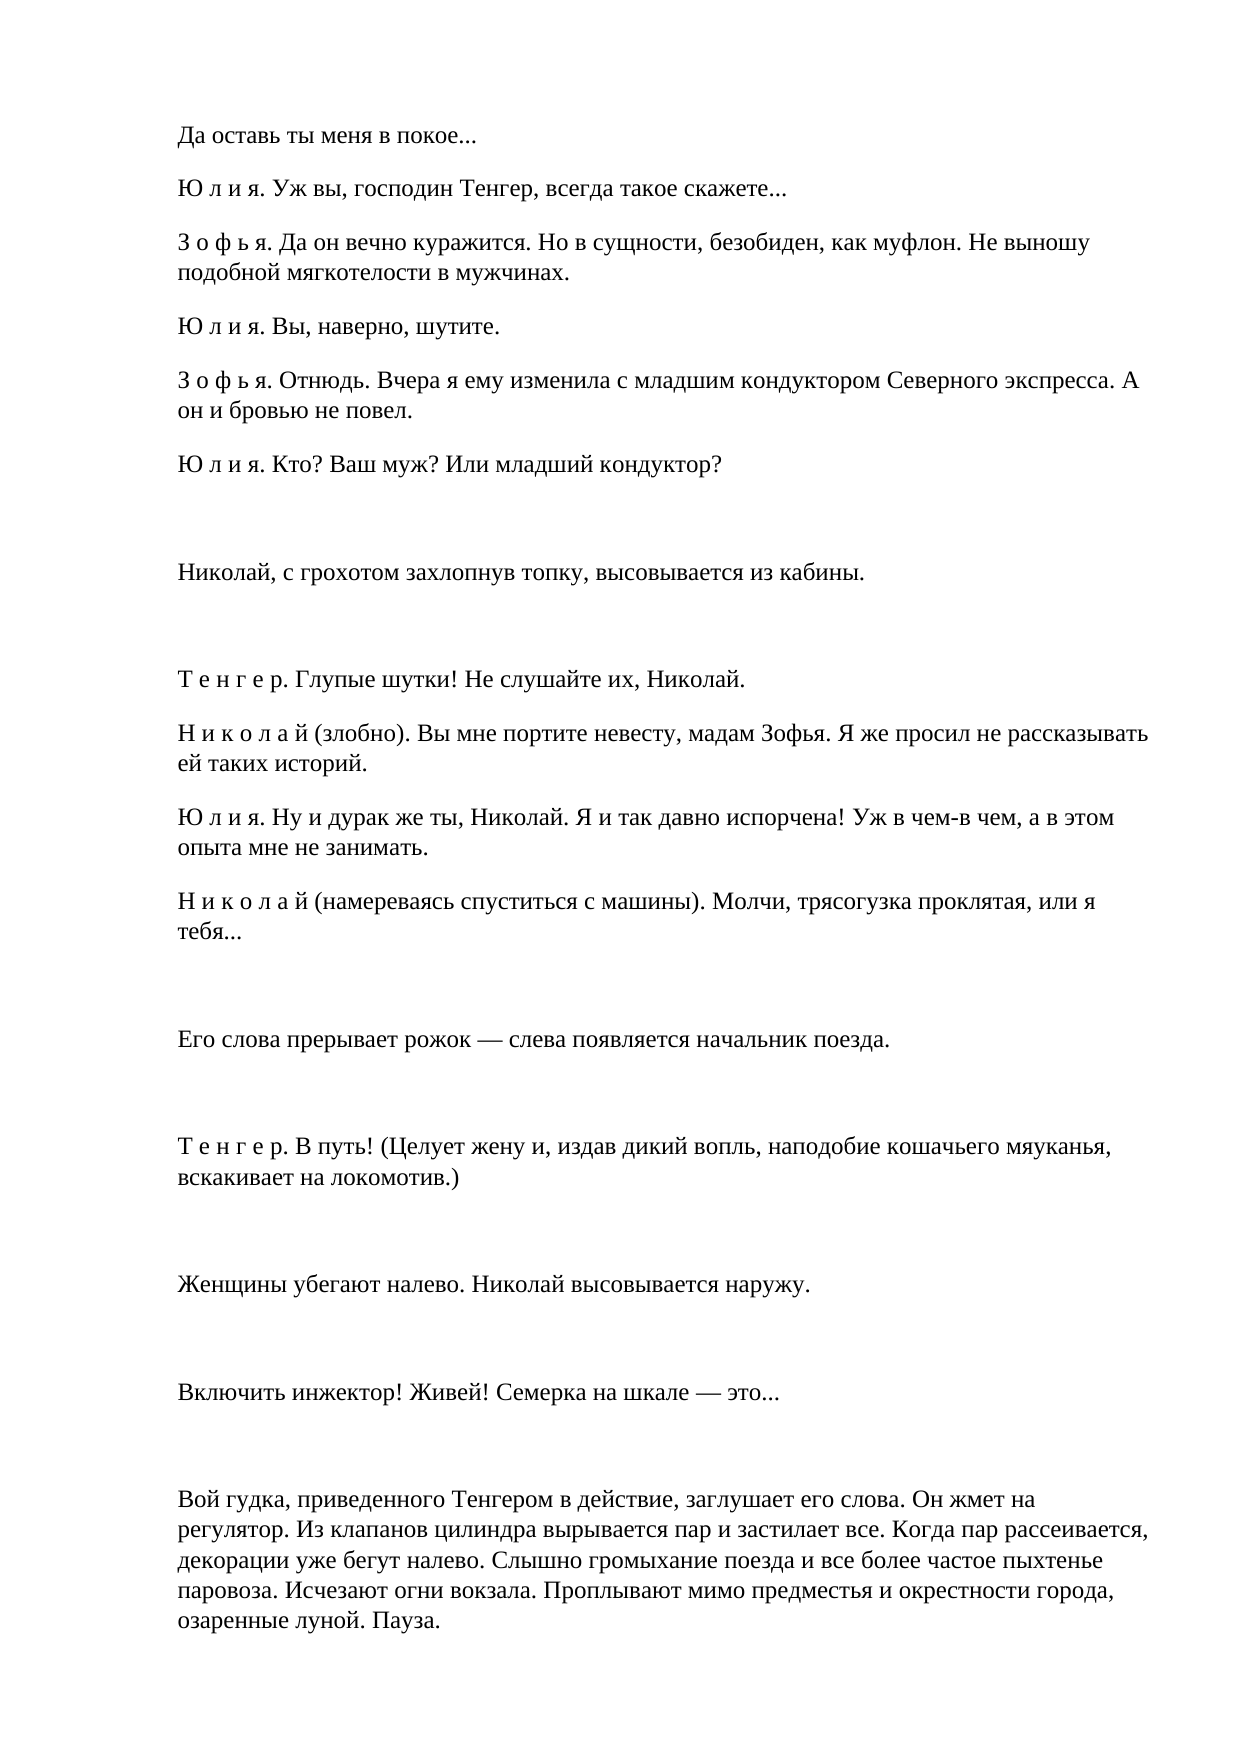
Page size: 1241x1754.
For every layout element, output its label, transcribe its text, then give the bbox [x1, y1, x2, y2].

text Вой гудка, приведенного Тенгером в действие, заглушает его слова. Он жмет на регулятор. Из клапанов цилиндра вырывается пар и застилает все. Когда пар рассеивается, декорации уже бегут налево. Слышно громыхание поезда и все более частое пыхтенье паровоза. Исчезают огни вокзала. Проплывают мимо предместья и окрестности города, озаренные луной. Пауза. [177, 1482, 1152, 1634]
text Ю л и я. Кто? Ваш муж? Или младший кондуктор? [177, 447, 1152, 478]
text З о ф ь я. Отнюдь. Вчера я ему изменила с младшим кондуктором Северного экспресса. А он и бровью не повел. [177, 363, 1152, 424]
text Николай, с грохотом захлопнув топку, высовывается из кабины. [177, 555, 1152, 585]
text Ю л и я. Вы, наверно, шутите. [177, 310, 1152, 340]
text Включить инжектор! Живей! Семерка на шкале — это... [177, 1375, 1152, 1405]
text Ю л и я. Уж вы, господин Тенгер, всегда такое скажете... [177, 172, 1152, 202]
text З о ф ь я. Да он вечно куражится. Но в сущности, безобиден, как муфлон. Не выношу подобной мягкотелости в мужчинах. [177, 226, 1152, 286]
text Т е н г е р. Глупые шутки! Не слушайте их, Николай. [177, 662, 1152, 693]
text Ю л и я. Ну и дурак же ты, Николай. Я и так давно испорчена! Уж в чем-в чем, а в этом опыта мне не занимать. [177, 800, 1152, 861]
text Женщины убегают налево. Николай высовывается наружу. [177, 1267, 1152, 1298]
text Да оставь ты меня в покое... [177, 118, 1152, 148]
text Т е н г е р. В путь! (Целует жену и, издав дикий вопль, наподобие кошачьего мяуканья, вскакивает на локомотив.) [177, 1130, 1152, 1190]
text Н и к о л а й (злобно). Вы мне портите невесту, мадам Зофья. Я же просил не рассказывать ей таких историй. [177, 716, 1152, 777]
text Н и к о л а й (намереваясь спуститься с машины). Молчи, трясогузка проклятая, или я тебя... [177, 884, 1152, 945]
text Его слова прерывает рожок — слева появляется начальник поезда. [177, 1022, 1152, 1052]
